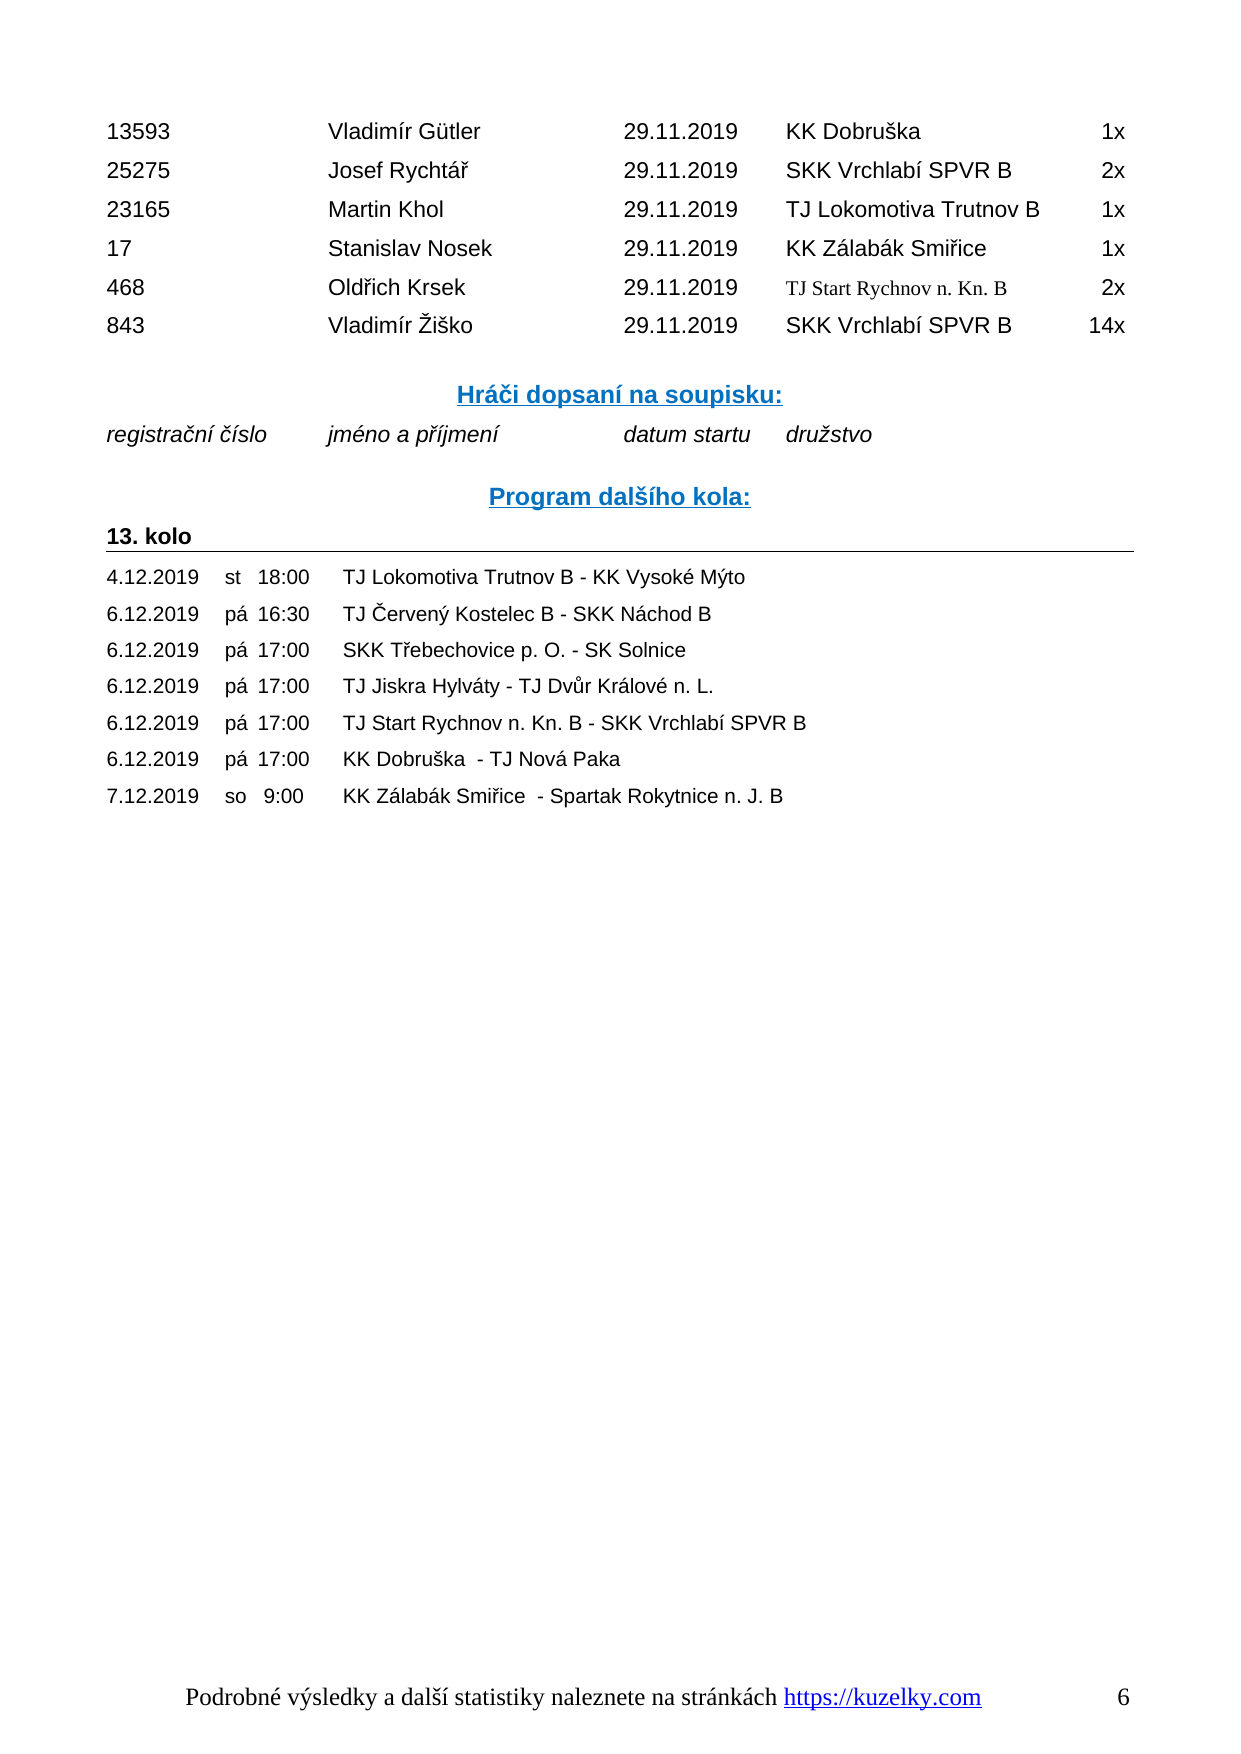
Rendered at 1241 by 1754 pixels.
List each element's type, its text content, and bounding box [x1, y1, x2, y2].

text 6.12.2019 pá 17:00 SKK Třebechovice p. O. - SK Solnice [106, 638, 1134, 662]
text registrační číslo jméno a příjmení datum startu družstvo [106, 421, 1134, 448]
text 13593 Vladimír Gütler 29.11.2019 KK Dobruška 1x [106, 118, 1134, 144]
text 23165 Martin Khol 29.11.2019 TJ Lokomotiva Trutnov B 1x [106, 196, 1134, 222]
text 25275 Josef Rychtář 29.11.2019 SKK Vrchlabí SPVR B 2x [106, 157, 1134, 183]
text 6.12.2019 pá 17:00 TJ Jiskra Hylváty - TJ Dvůr Králové n. L. [106, 674, 1134, 698]
text Program dalšího kola: [94, 482, 1145, 510]
text 843 Vladimír Žiško 29.11.2019 SKK Vrchlabí SPVR B 14x [106, 312, 1134, 339]
text 4.12.2019 st 18:00 TJ Lokomotiva Trutnov B - KK Vysoké Mýto [106, 565, 1134, 589]
text 6.12.2019 pá 16:30 TJ Červený Kostelec B - SKK Náchod B [106, 601, 1134, 625]
text 13. kolo [106, 523, 1134, 551]
text 7.12.2019 so 9:00 KK Zálabák Smiřice - Spartak Rokytnice n. J. B [106, 784, 1134, 808]
text 468 Oldřich Krsek 29.11.2019 TJ Start Rychnov n. Kn. B 2x [106, 273, 1134, 300]
text Hráči dopsaní na soupisku: [94, 351, 1145, 409]
text 6.12.2019 pá 17:00 TJ Start Rychnov n. Kn. B - SKK Vrchlabí SPVR B [106, 711, 1134, 735]
text 6.12.2019 pá 17:00 KK Dobruška - TJ Nová Paka [106, 747, 1134, 771]
text 17 Stanislav Nosek 29.11.2019 KK Zálabák Smiřice 1x [106, 235, 1134, 261]
